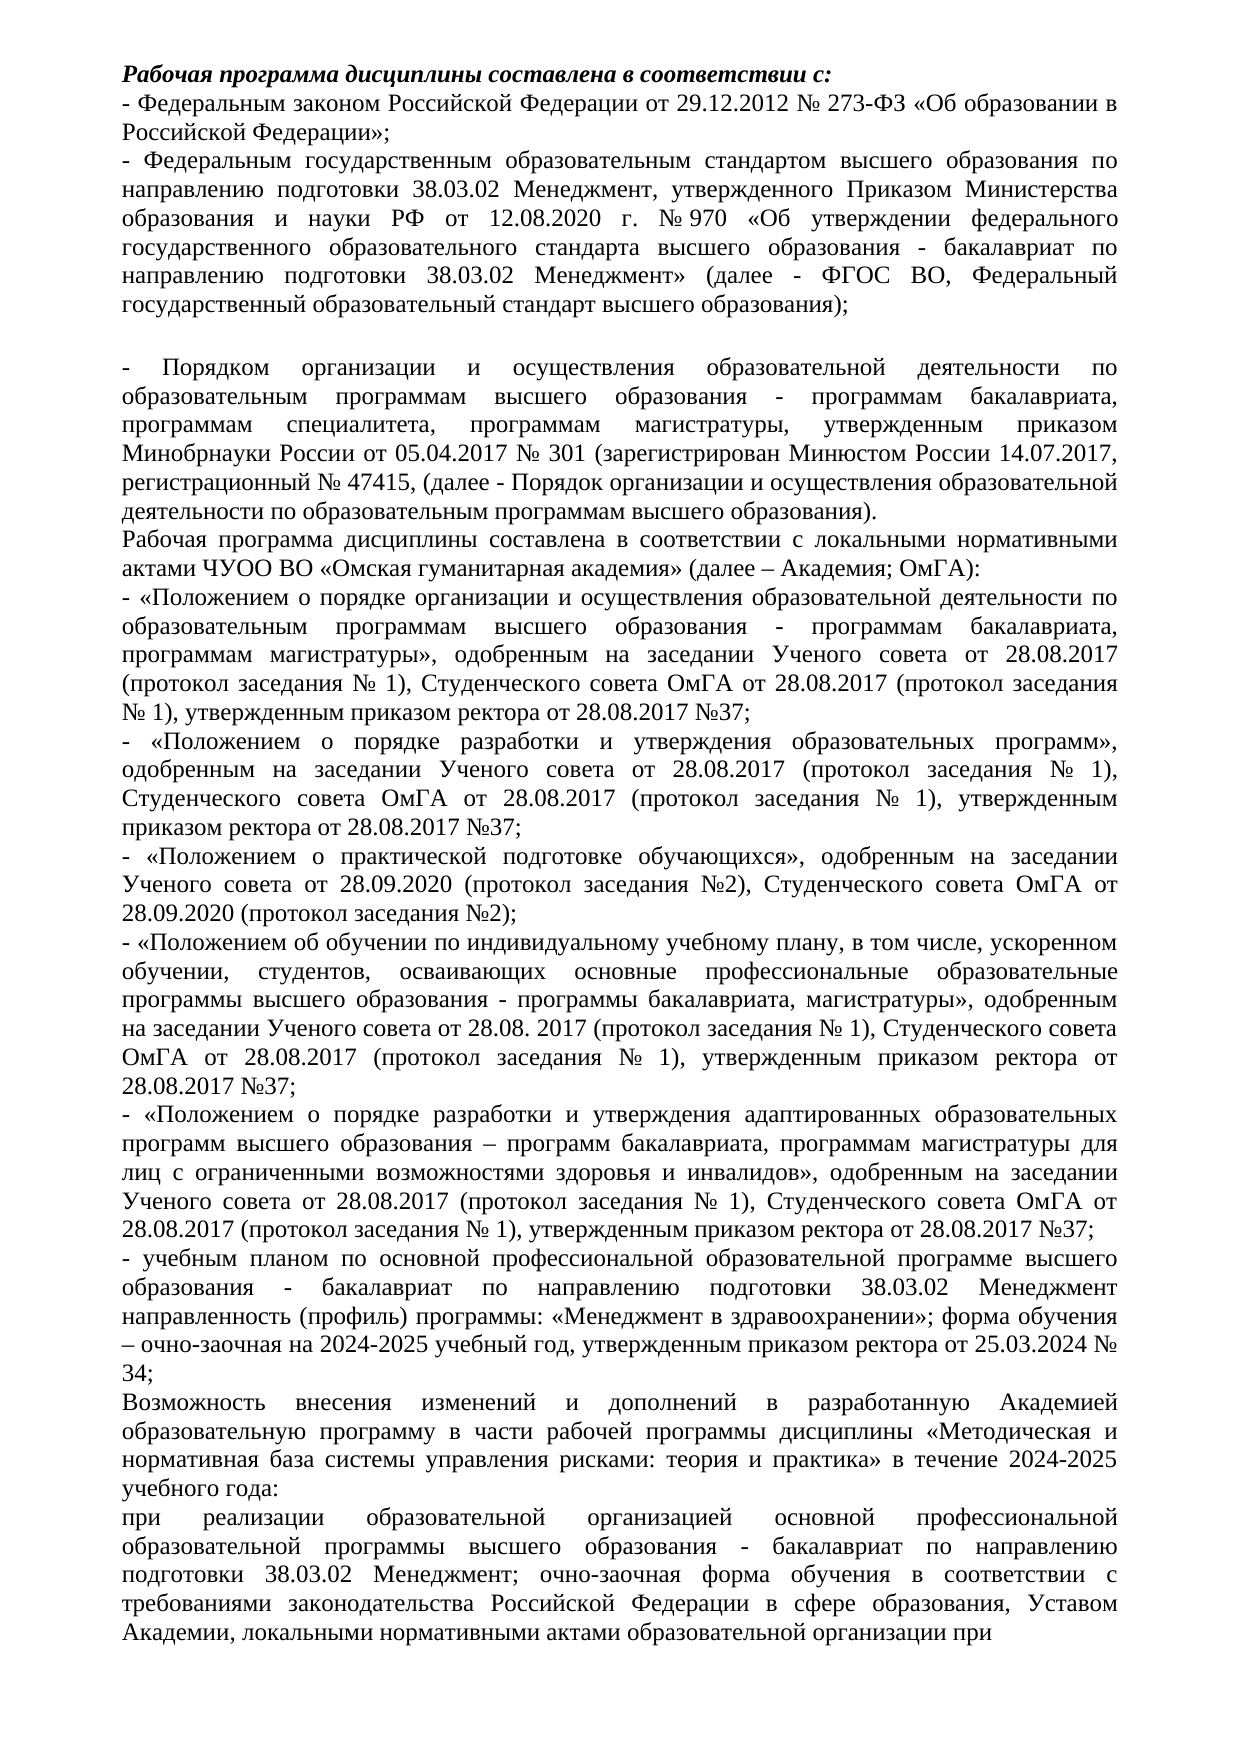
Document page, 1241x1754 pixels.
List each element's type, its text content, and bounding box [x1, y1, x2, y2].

table_header Рабочая программа дисциплины составлена в соответствии с: [118, 59, 1122, 88]
table_cell - Федеральным законом Российской Федерации от 29.12.2012 № 273-ФЗ «Об образовании в Российской Федерации»; - Федеральным государственным образовательным стандартом высшего образования по направлению подготовки 38.03.02 Менеджмент, утвержденного Приказом Министерства образования и науки РФ от 12.08.2020 г. № 970 «Об утверждении федерального государственного образовательного стандарта высшего образования - бакалавриат по направлению подготовки 38.03.02 Менеджмент» (далее - ФГОС ВО, Федеральный государственный образовательный стандарт высшего образования); - Порядком организации и осуществления образовательной деятельности по образовательным программам высшего образования - программам бакалавриата, программам специалитета, программам магистратуры, утвержденным приказом Минобрнауки России от 05.04.2017 № 301 (зарегистрирован Минюстом России 14.07.2017, регистрационный № 47415, (далее - Порядок организации и осуществления образовательной деятельности по образовательным программам высшего образования). Рабочая программа дисциплины составлена в соответствии с локальными нормативными актами ЧУОО ВО «Омская гуманитарная академия» (далее – Академия; ОмГА): - «Положением о порядке организации и осуществления образовательной деятельности по образовательным программам высшего образования - программам бакалавриата, программам магистратуры», одобренным на заседании Ученого совета от 28.08.2017 (протокол заседания № 1), Студенческого совета ОмГА от 28.08.2017 (протокол заседания № 1), утвержденным приказом ректора от 28.08.2017 №37; - «Положением о порядке разработки и утверждения образовательных программ», одобренным на заседании Ученого совета от 28.08.2017 (протокол заседания № 1), Студенческого совета ОмГА от 28.08.2017 (протокол заседания № 1), утвержденным приказом ректора от 28.08.2017 №37; - «Положением о практической подготовке обучающихся», одобренным на заседании Ученого совета от 28.09.2020 (протокол заседания №2), Студенческого совета ОмГА от 28.09.2020 (протокол заседания №2); - «Положением об обучении по индивидуальному учебному плану, в том числе, ускоренном обучении, студентов, осваивающих основные профессиональные образовательные программы высшего образования - программы бакалавриата, магистратуры», одобренным на заседании Ученого совета от 28.08. 2017 (протокол заседания № 1), Студенческого совета ОмГА от 28.08.2017 (протокол заседания № 1), утвержденным приказом ректора от 28.08.2017 №37; - «Положением о порядке разработки и утверждения адаптированных образовательных программ высшего образования – программ бакалавриата, программам магистратуры для лиц с ограниченными возможностями здоровья и инвалидов», одобренным на заседании Ученого совета от 28.08.2017 (протокол заседания № 1), Студенческого совета ОмГА от 28.08.2017 (протокол заседания № 1), утвержденным приказом ректора от 28.08.2017 №37; - учебным планом по основной профессиональной образовательной программе высшего образования - бакалавриат по направлению подготовки 38.03.02 Менеджмент направленность (профиль) программы: «Менеджмент в здравоохранении»; форма обучения – очно-заочная на 2024-2025 учебный год, утвержденным приказом ректора от 25.03.2024 № 34; Возможность внесения изменений и дополнений в разработанную Академией образовательную программу в части рабочей программы дисциплины «Методическая и нормативная база системы управления рисками: теория и практика» в течение 2024-2025 учебного года: при реализации образовательной организацией основной профессиональной образовательной программы высшего образования - бакалавриат по направлению подготовки 38.03.02 Менеджмент; очно-заочная форма обучения в соответствии с требованиями законодательства Российской Федерации в сфере образования, Уставом Академии, локальными нормативными актами образовательной организации при [118, 88, 1122, 1662]
